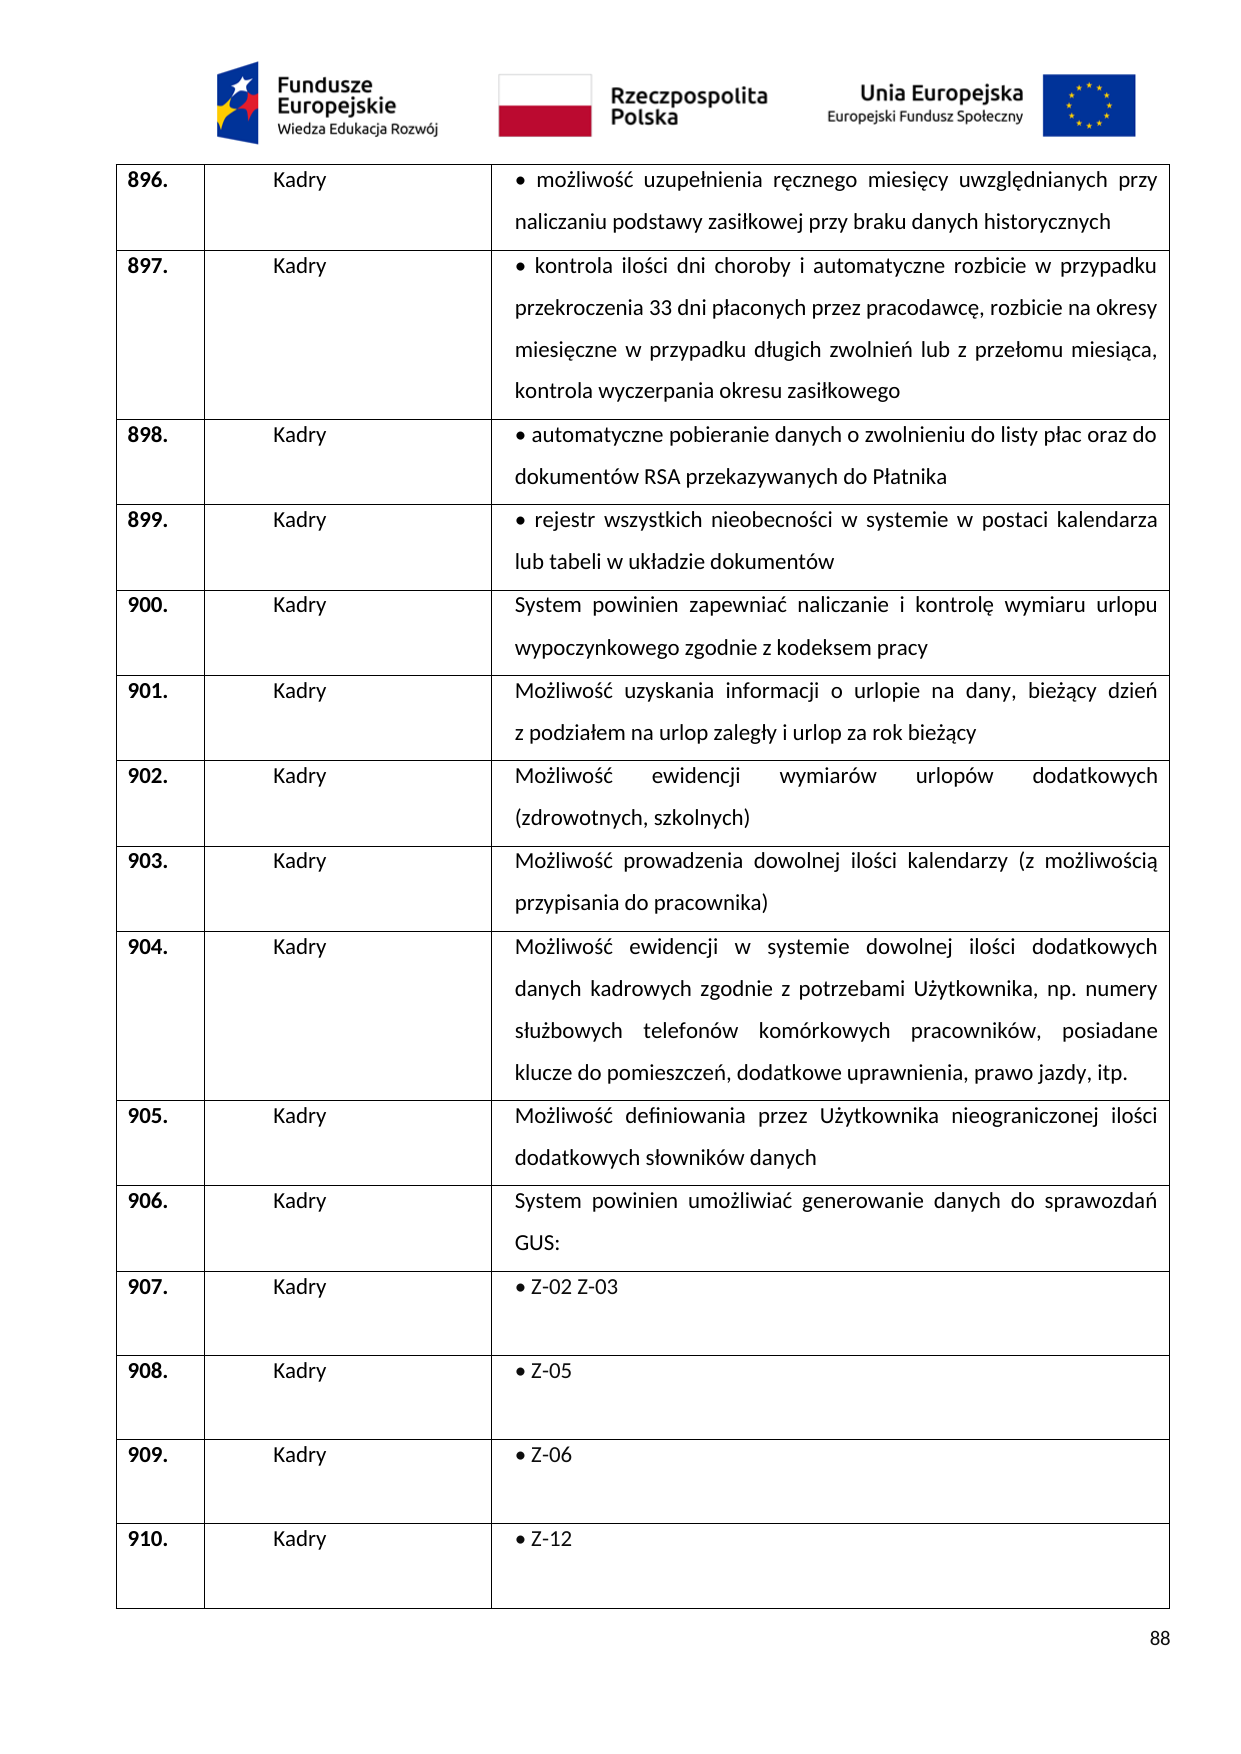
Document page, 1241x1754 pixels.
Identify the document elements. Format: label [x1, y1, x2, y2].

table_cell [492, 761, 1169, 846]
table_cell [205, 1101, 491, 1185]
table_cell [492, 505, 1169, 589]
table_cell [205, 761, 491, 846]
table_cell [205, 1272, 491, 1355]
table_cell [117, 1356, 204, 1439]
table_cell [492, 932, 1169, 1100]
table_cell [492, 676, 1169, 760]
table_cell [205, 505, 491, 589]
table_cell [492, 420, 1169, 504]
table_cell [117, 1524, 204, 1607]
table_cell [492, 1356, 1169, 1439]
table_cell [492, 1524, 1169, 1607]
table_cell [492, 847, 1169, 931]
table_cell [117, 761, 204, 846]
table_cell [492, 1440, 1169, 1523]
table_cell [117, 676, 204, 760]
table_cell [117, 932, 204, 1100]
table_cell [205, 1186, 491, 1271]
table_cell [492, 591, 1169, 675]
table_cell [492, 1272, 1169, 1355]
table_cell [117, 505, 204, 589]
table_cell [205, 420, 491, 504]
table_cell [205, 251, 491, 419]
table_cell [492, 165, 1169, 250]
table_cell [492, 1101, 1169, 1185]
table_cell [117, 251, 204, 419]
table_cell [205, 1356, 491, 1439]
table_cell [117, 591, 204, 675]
picture [202, 41, 1148, 164]
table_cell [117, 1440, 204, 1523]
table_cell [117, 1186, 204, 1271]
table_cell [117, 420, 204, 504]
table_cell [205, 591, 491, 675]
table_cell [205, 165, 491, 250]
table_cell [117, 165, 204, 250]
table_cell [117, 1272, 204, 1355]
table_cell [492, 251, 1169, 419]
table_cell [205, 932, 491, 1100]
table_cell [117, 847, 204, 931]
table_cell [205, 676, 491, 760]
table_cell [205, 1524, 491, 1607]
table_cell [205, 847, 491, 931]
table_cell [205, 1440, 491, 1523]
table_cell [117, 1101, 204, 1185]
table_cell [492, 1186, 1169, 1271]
